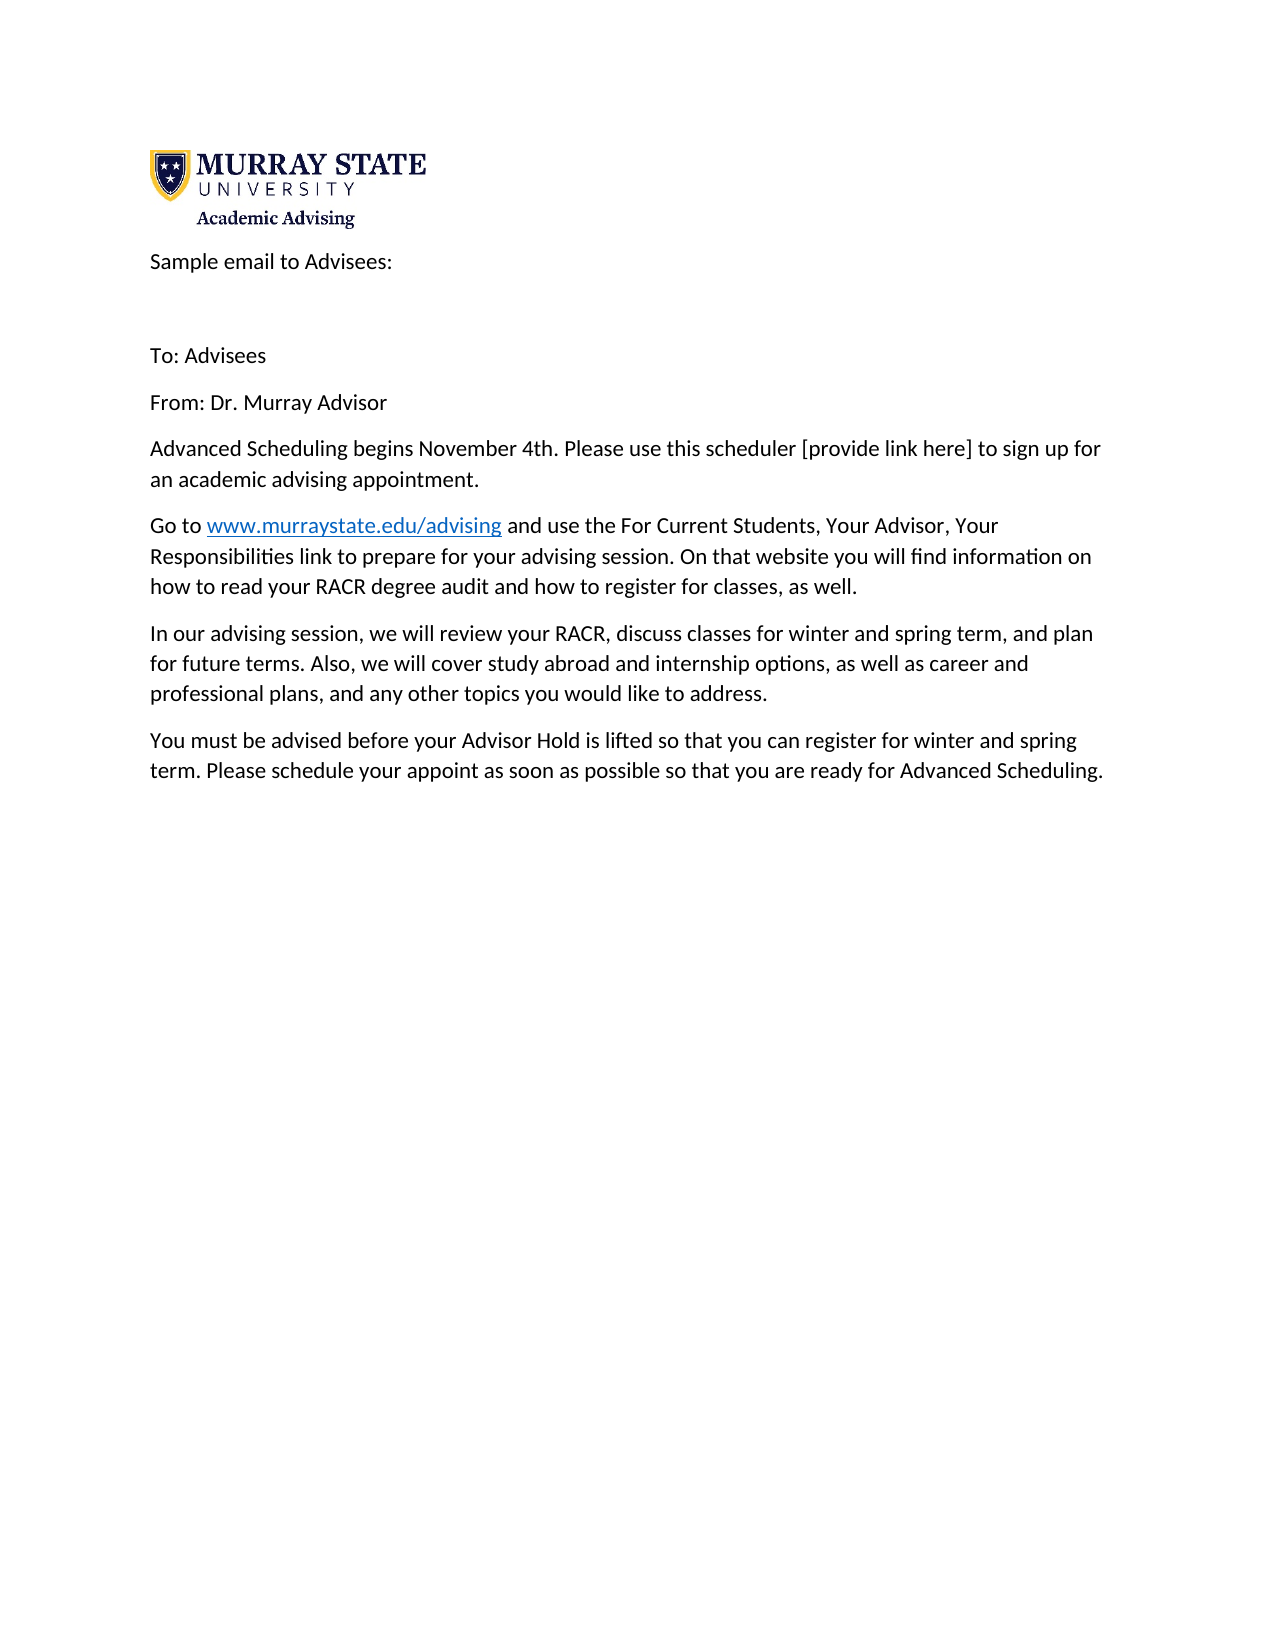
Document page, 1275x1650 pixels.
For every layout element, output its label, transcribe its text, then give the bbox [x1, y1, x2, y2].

text Go to www.murraystate.edu/advising and use the For Current Students, Your Advisor, Your Responsibilities link to prepare for your advising session. On that website you will find information on how to read your RACR degree audit and how to register for classes, as well. [150, 512, 1125, 600]
text To: Advisees [150, 341, 1125, 369]
text Advanced Scheduling begins November 4th. Please use this scheduler [provide link here] to sign up for an academic advising appointment. [150, 434, 1125, 493]
text You must be advised before your Advisor Hold is lifted so that you can register for winter and spring term. Please schedule your appoint as soon as possible so that you are ready for Advanced Scheduling. [150, 726, 1125, 784]
text In our advising session, we will review your RACR, discuss classes for winter and spring term, and plan for future terms. Also, we will cover study abroad and internship options, as well as career and professional plans, and any other topics you would like to address. [150, 619, 1125, 707]
text From: Dr. Murray Advisor [150, 388, 1125, 416]
text Sample email to Advisees: [150, 247, 1125, 275]
picture [150, 150, 426, 229]
